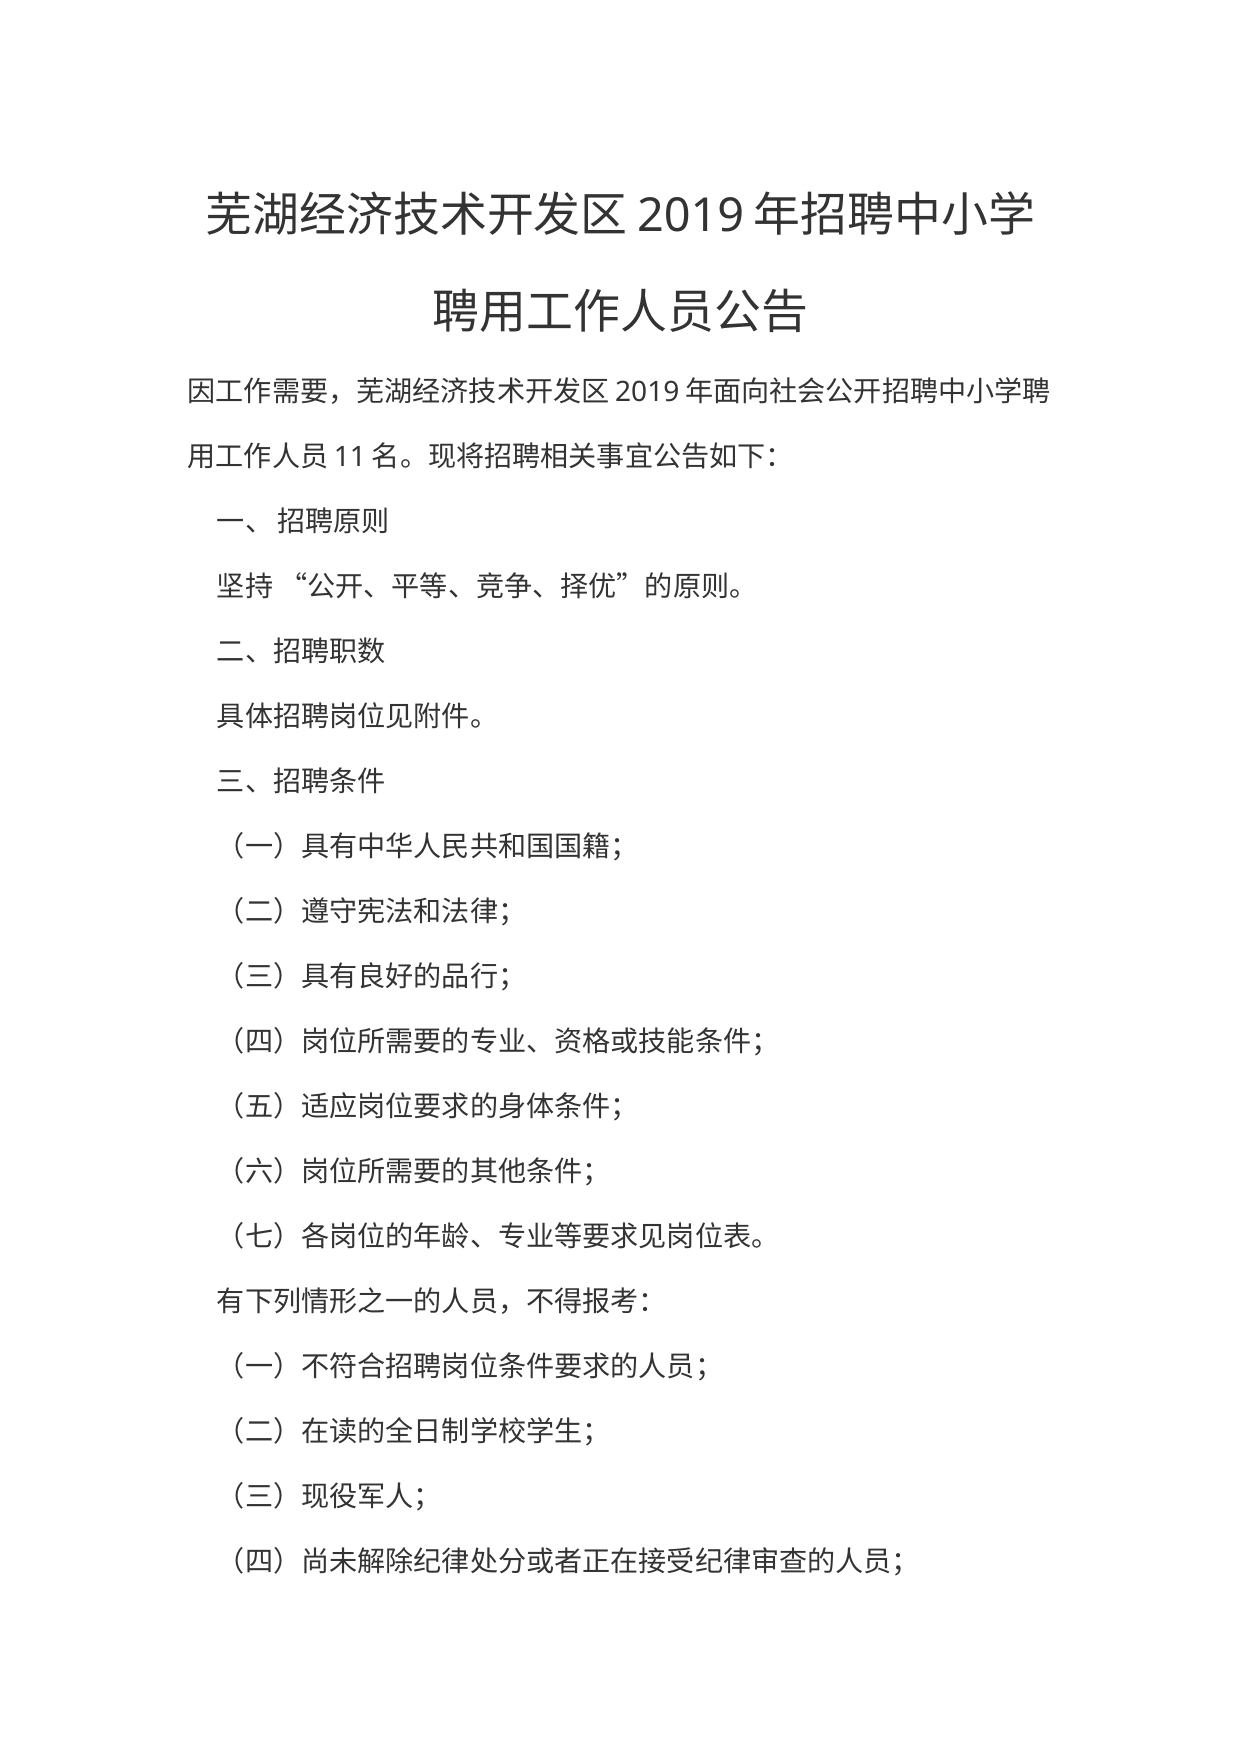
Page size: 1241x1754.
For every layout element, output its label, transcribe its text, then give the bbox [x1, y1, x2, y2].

subtitle 芜湖经济技术开发区2019年招聘中小学聘用工作人员公告 [187, 162, 1053, 357]
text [187, 357, 1053, 1592]
